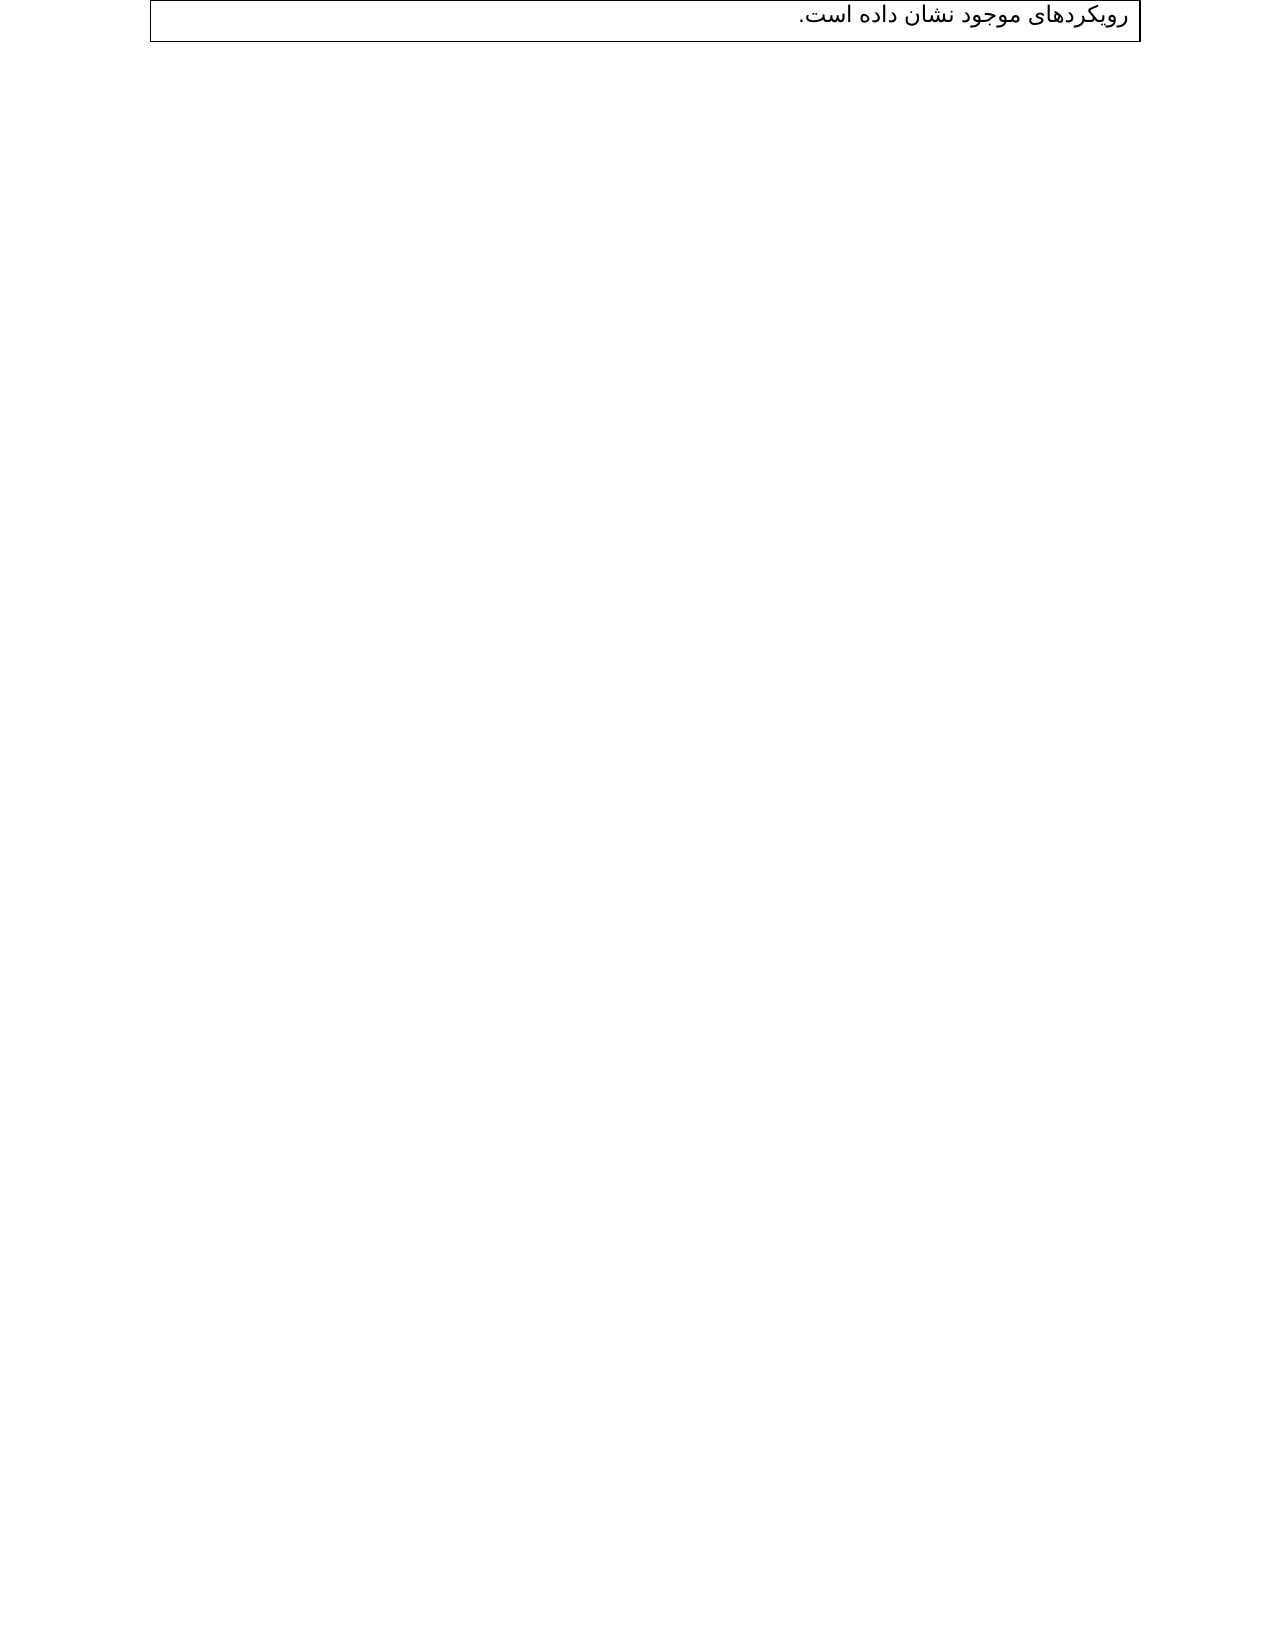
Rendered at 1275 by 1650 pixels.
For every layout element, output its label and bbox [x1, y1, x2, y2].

table_cell [151, 1, 1139, 41]
